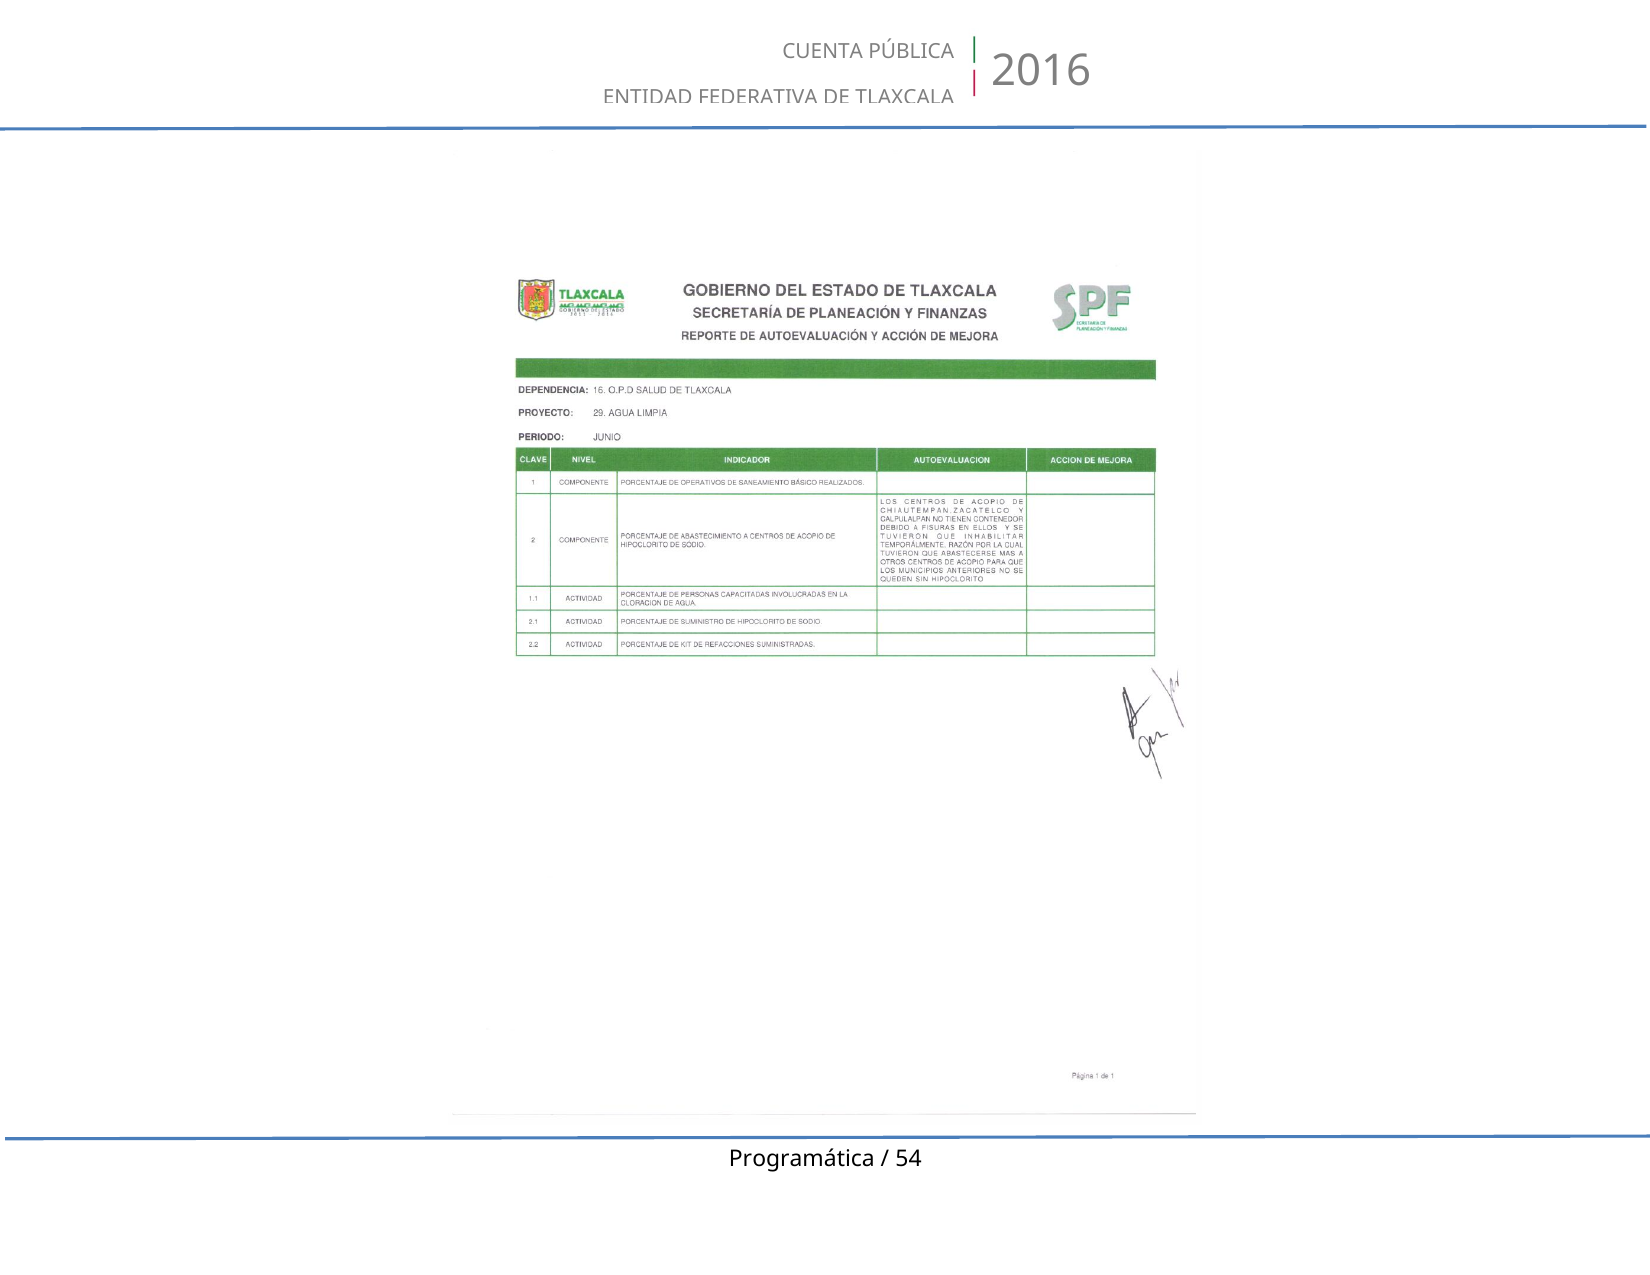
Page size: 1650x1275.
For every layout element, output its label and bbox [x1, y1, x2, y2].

picture [968, 28, 985, 99]
picture [448, 150, 1202, 1125]
